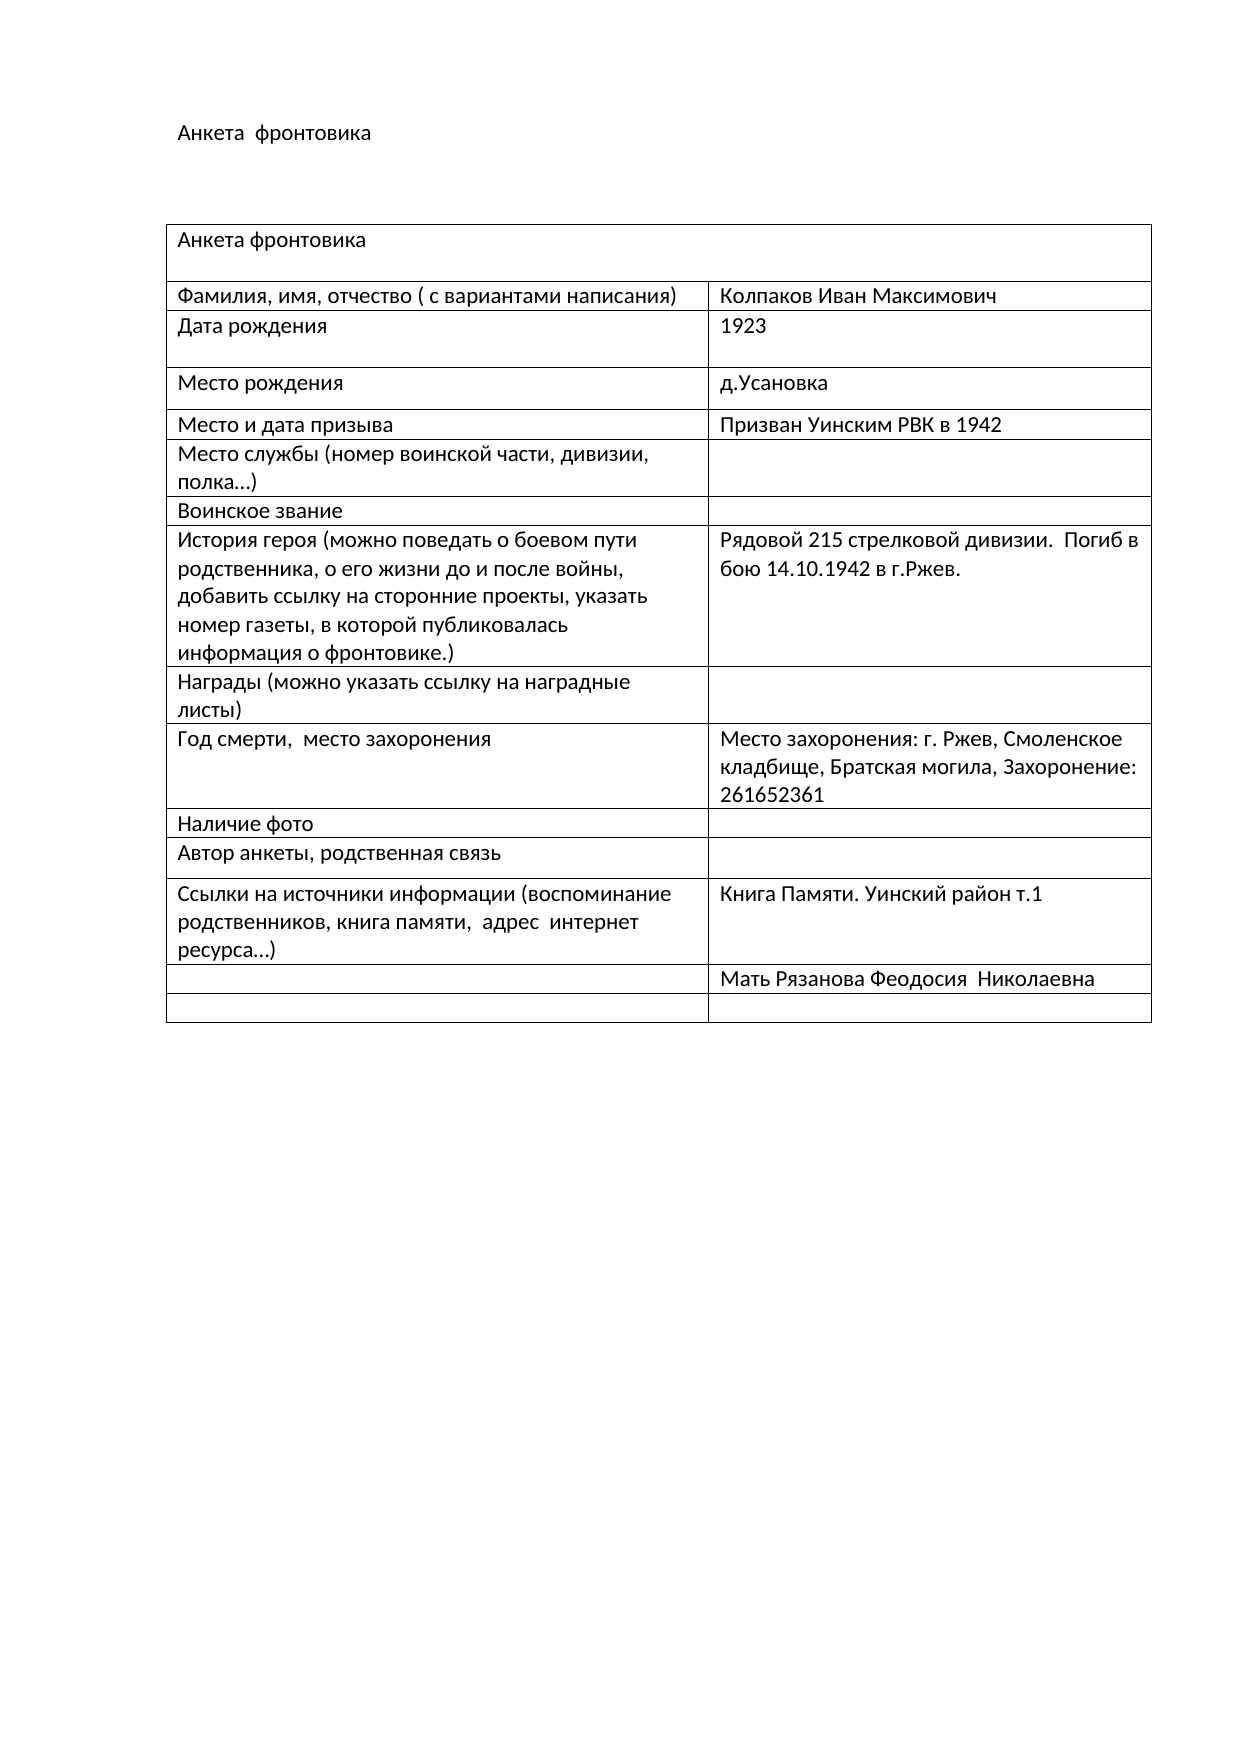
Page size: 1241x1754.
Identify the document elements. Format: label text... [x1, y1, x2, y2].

table_cell [709, 994, 1151, 1022]
table_cell [709, 440, 1151, 496]
table_cell Колпаков Иван Максимович [709, 282, 1151, 310]
table_cell Дата рождения [167, 311, 708, 367]
table_cell Мать Рязанова Феодосия Николаевна [709, 965, 1151, 992]
table_cell [709, 838, 1151, 878]
text Анкета фронтовика [177, 118, 1152, 146]
table_cell Год смерти, место захоронения [167, 724, 708, 808]
table_cell [709, 667, 1151, 723]
table_cell [709, 497, 1151, 524]
table_cell Наличие фото [167, 809, 708, 837]
table_cell д.Усановка [709, 368, 1151, 409]
table_cell Книга Памяти. Уинский район т.1 [709, 879, 1151, 963]
table_cell [167, 994, 708, 1022]
table_cell Награды (можно указать ссылку на наградные листы) [167, 667, 708, 723]
table_cell Автор анкеты, родственная связь [167, 838, 708, 878]
table_cell Рядовой 215 стрелковой дивизии. Погиб в бою 14.10.1942 в г.Ржев. [709, 526, 1151, 666]
table_cell Место службы (номер воинской части, дивизии, полка…) [167, 440, 708, 496]
table_cell [709, 809, 1151, 837]
table_header Анкета фронтовика [167, 225, 1151, 281]
table_cell Фамилия, имя, отчество ( с вариантами написания) [167, 282, 708, 310]
table_cell 1923 [709, 311, 1151, 367]
table_cell Призван Уинским РВК в 1942 [709, 410, 1151, 438]
table_cell Место захоронения: г. Ржев, Смоленское кладбище, Братская могила, Захоронение: 261652361 [709, 724, 1151, 808]
table_cell Место и дата призыва [167, 410, 708, 438]
table_cell Ссылки на источники информации (воспоминание родственников, книга памяти, адрес интернет ресурса…) [167, 879, 708, 963]
table_cell История героя (можно поведать о боевом пути родственника, о его жизни до и после войны, добавить ссылку на сторонние проекты, указать номер газеты, в которой публиковалась информация о фронтовике.) [167, 526, 708, 666]
table_cell [167, 965, 708, 992]
table_cell Место рождения [167, 368, 708, 409]
table_cell Воинское звание [167, 497, 708, 524]
